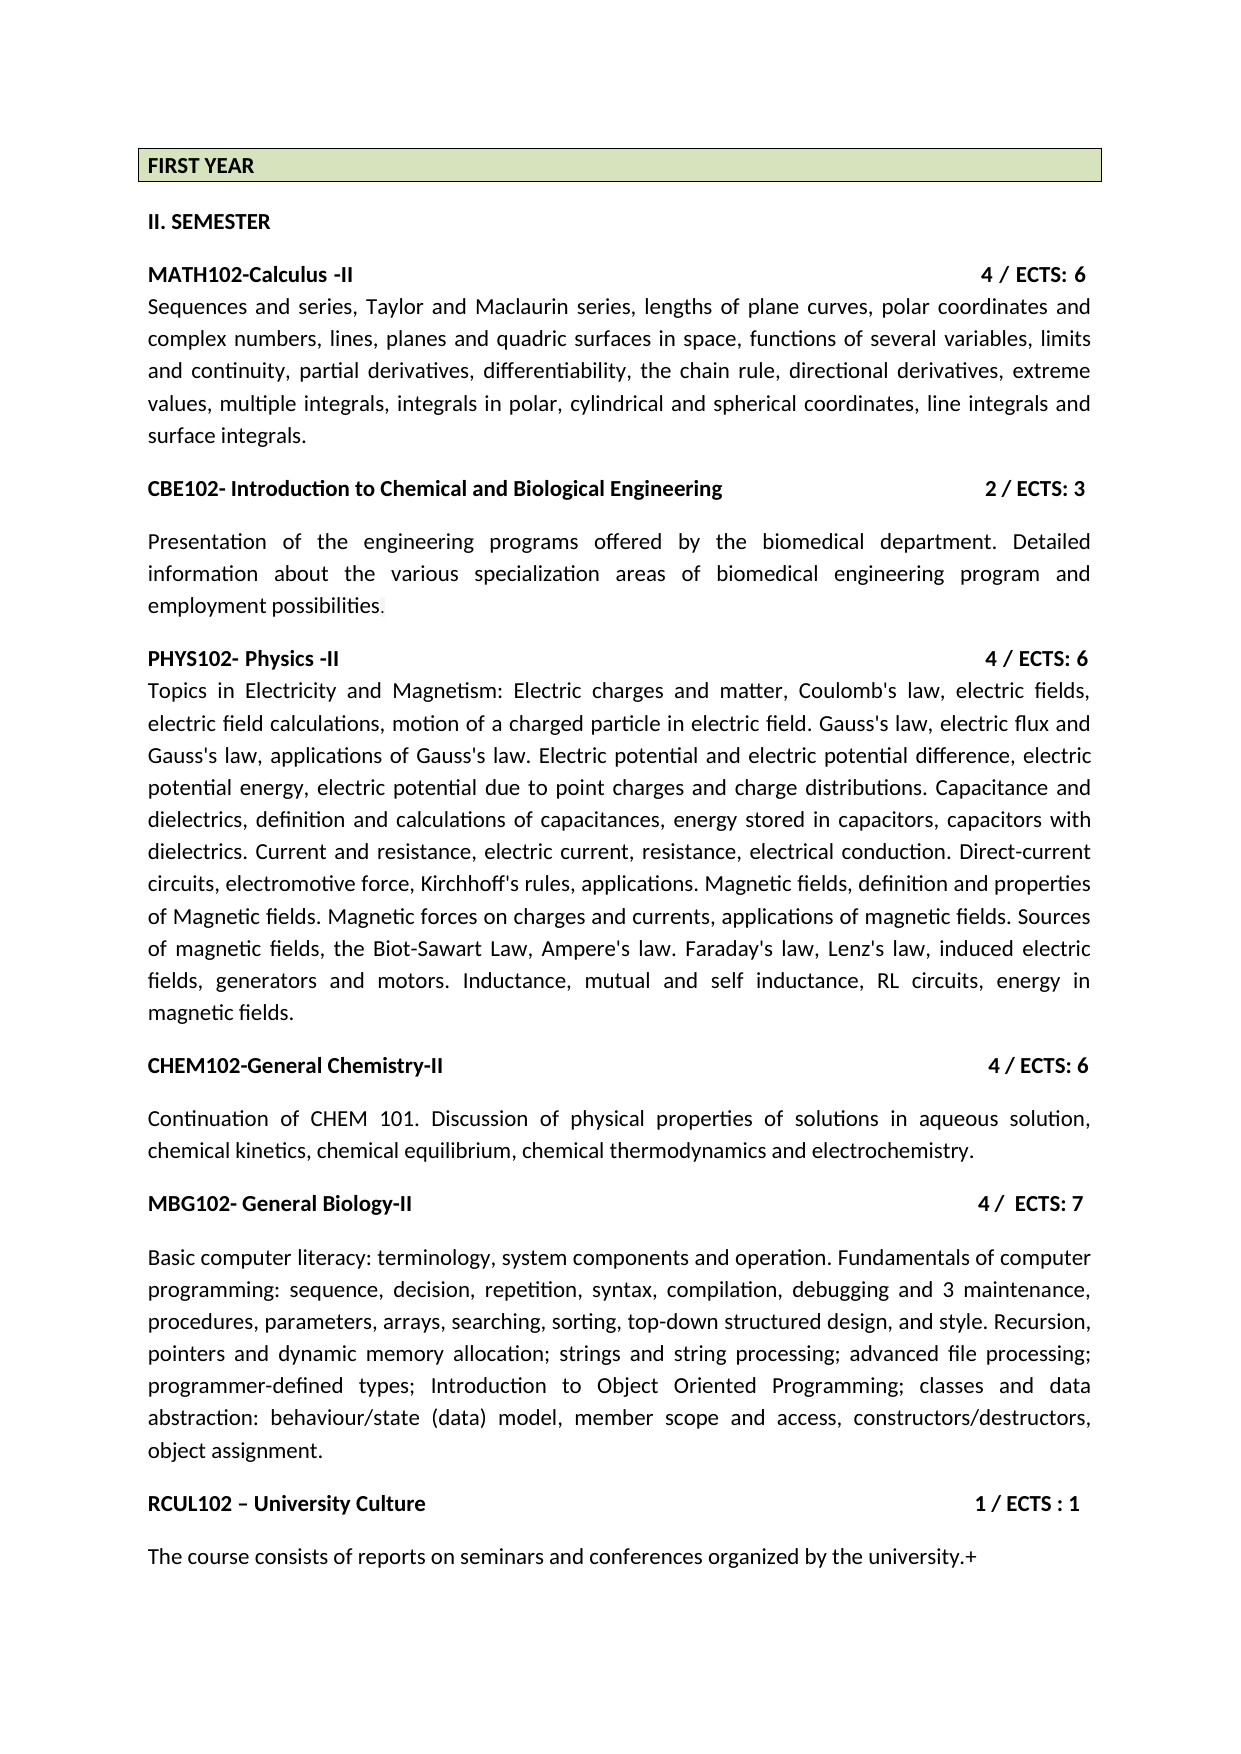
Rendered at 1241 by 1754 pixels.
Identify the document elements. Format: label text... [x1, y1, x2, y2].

text CHEM102-General Chemistry-II 4 / ECTS: 6 [148, 1051, 1093, 1079]
text Continuation of CHEM 101. Discussion of physical properties of solutions in aqueous solution, chemical kinetics, chemical equilibrium, chemical thermodynamics and electrochemistry. [148, 1104, 1093, 1164]
text PHYS102- Physics -II 4 / ECTS: 6 Topics in Electricity and Magnetism: Electric charges and matter, Coulomb's law, electric fields, electric field calculations, motion of a charged particle in electric field. Gauss's law, electric flux and Gauss's law, applications of Gauss's law. Electric potential and electric potential difference, electric potential energy, electric potential due to point charges and charge distributions. Capacitance and dielectrics, definition and calculations of capacitances, energy stored in capacitors, capacitors with dielectrics. Current and resistance, electric current, resistance, electrical conduction. Direct-current circuits, electromotive force, Kirchhoff's rules, applications. Magnetic fields, definition and properties of Magnetic fields. Magnetic forces on charges and currents, applications of magnetic fields. Sources of magnetic fields, the Biot-Sawart Law, Ampere's law. Faraday's law, Lenz's law, induced electric fields, generators and motors. Inductance, mutual and self inductance, RL circuits, energy in magnetic fields. [148, 644, 1093, 1026]
text The course consists of reports on seminars and conferences organized by the university.+ [148, 1542, 1093, 1570]
text FIRST YEAR [139, 149, 1101, 181]
text Presentation of the engineering programs offered by the biomedical department. Detailed information about the various specialization areas of biomedical engineering program and employment possibilities. [148, 527, 1093, 619]
text MATH102-Calculus -II 4 / ECTS: 6 Sequences and series, Taylor and Maclaurin series, lengths of plane curves, polar coordinates and complex numbers, lines, planes and quadric surfaces in space, functions of several variables, limits and continuity, partial derivatives, differentiability, the chain rule, directional derivatives, extreme values, multiple integrals, integrals in polar, cylindrical and spherical coordinates, line integrals and surface integrals. [148, 260, 1093, 449]
text MBG102- General Biology-II 4 / ECTS: 7 [148, 1189, 1093, 1218]
text RCUL102 – University Culture 1 / ECTS : 1 [148, 1489, 1093, 1517]
text II. SEMESTER [148, 207, 1093, 235]
text CBE102- Introduction to Chemical and Biological Engineering 2 / ECTS: 3 [148, 474, 1093, 502]
text Basic computer literacy: terminology, system components and operation. Fundamentals of computer programming: sequence, decision, repetition, syntax, compilation, debugging and 3 maintenance, procedures, parameters, arrays, searching, sorting, top-down structured design, and style. Recursion, pointers and dynamic memory allocation; strings and string processing; advanced file processing; programmer-defined types; Introduction to Object Oriented Programming; classes and data abstraction: behaviour/state (data) model, member scope and access, constructors/destructors, object assignment. [148, 1243, 1093, 1464]
